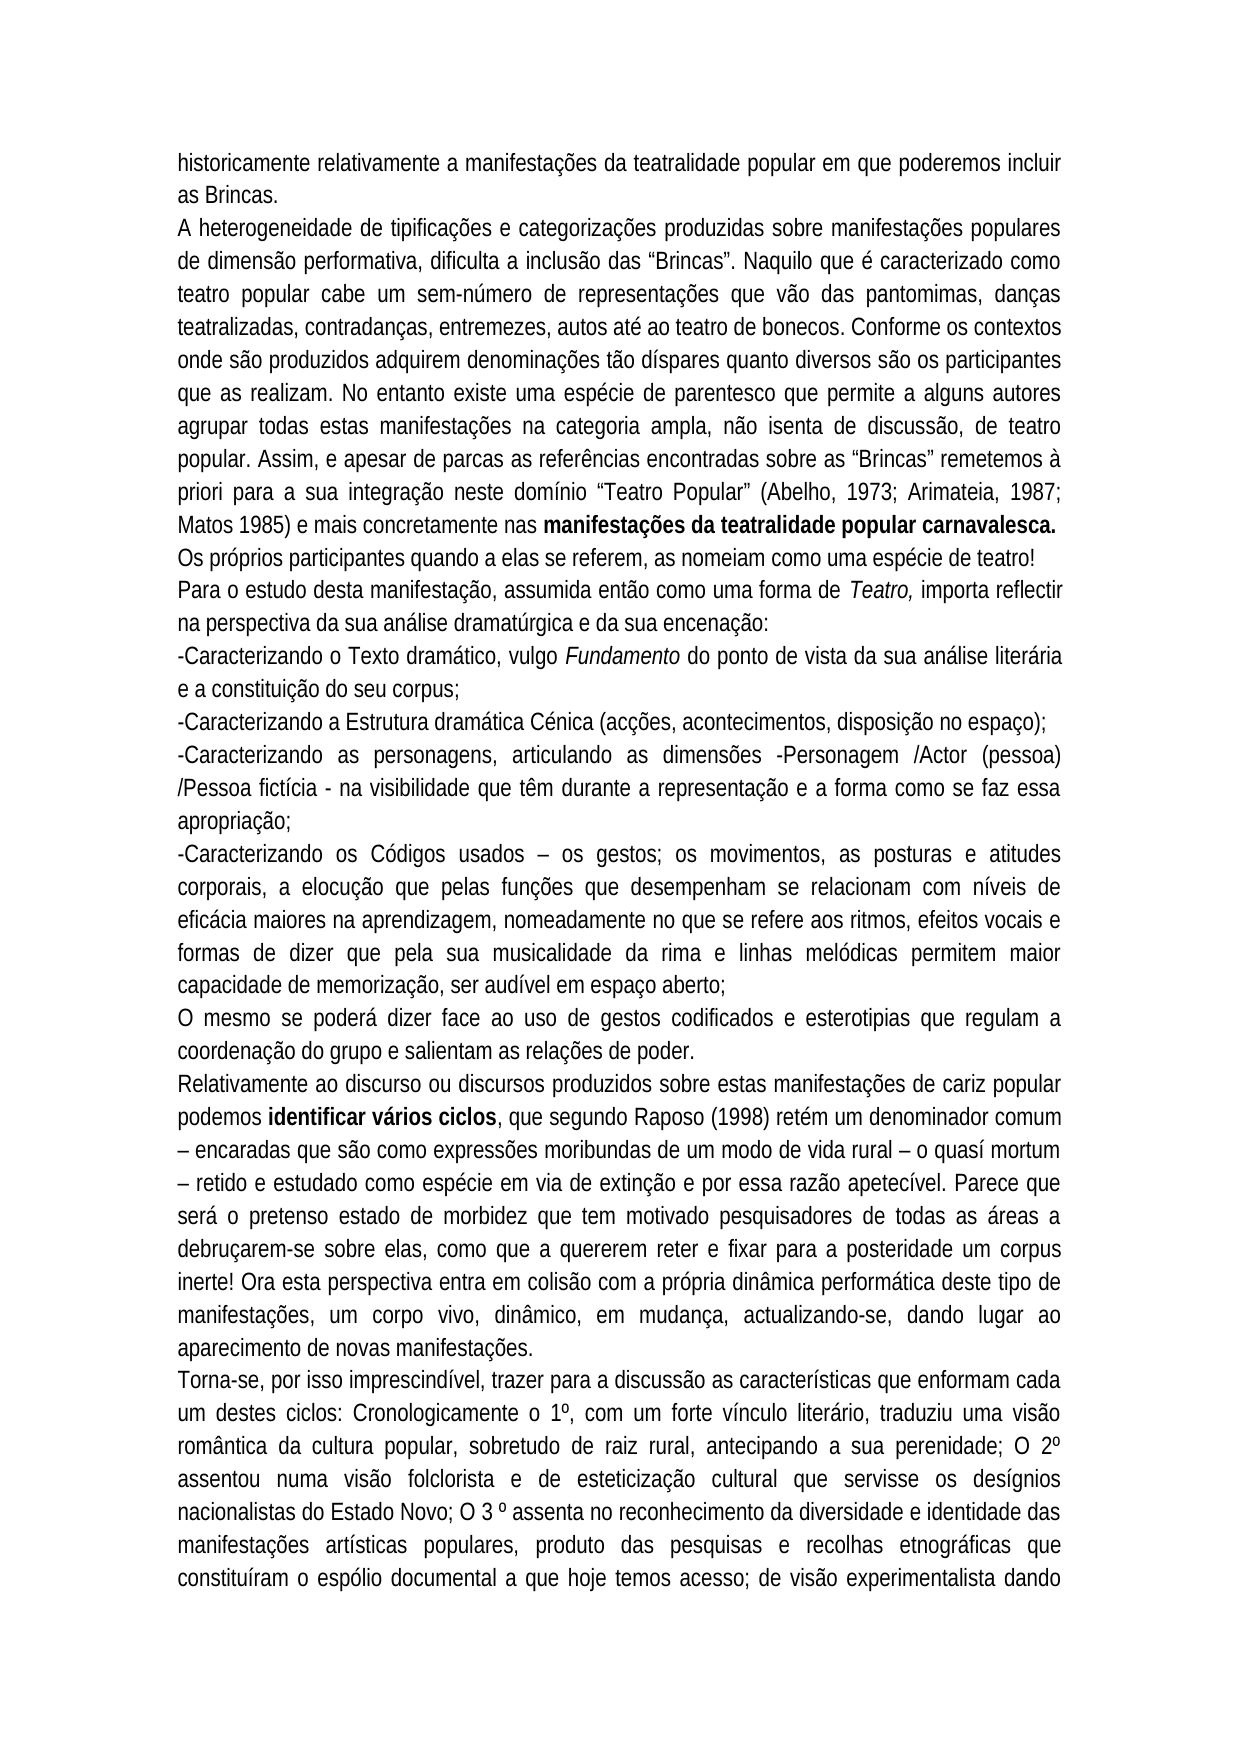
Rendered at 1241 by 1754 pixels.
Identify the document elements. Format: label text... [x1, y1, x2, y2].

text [177, 148, 1063, 209]
text -Caracterizando a Estrutura dramática Cénica (acções, acontecimentos, disposição no espaço); [177, 707, 1063, 736]
text O mesmo se poderá dizer face ao uso de gestos codificados e esterotipias que regulam a coordenação do grupo e salientam as relações de poder. [177, 1003, 1063, 1065]
text -Caracterizando o Texto dramático, vulgo Fundamento do ponto de vista da sua análise literária e a constituição do seu corpus; [177, 641, 1063, 703]
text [177, 1366, 1063, 1592]
text Para o estudo desta manifestação, assumida então como uma forma de Teatro, importa reflectir na perspectiva da sua análise dramatúrgica e da sua encenação: [177, 576, 1063, 637]
text -Caracterizando as personagens, articulando as dimensões -Personagem /Actor (pessoa) /Pessoa fictícia - na visibilidade que têm durante a representação e a forma como se faz essa apropriação; [177, 740, 1063, 834]
text -Caracterizando os Códigos usados – os gestos; os movimentos, as posturas e atitudes corporais, a elocução que pelas funções que desempenham se relacionam com níveis de eficácia maiores na aprendizagem, nomeadamente no que se refere aos ritmos, efeitos vocais e formas de dizer que pela sua musicalidade da rima e linhas melódicas permitem maior capacidade de memorização, ser audível em espaço aberto; [177, 839, 1063, 999]
text A heterogeneidade de tipificações e categorizações produzidas sobre manifestações populares de dimensão performativa, dificulta a inclusão das “Brincas”. Naquilo que é caracterizado como teatro popular cabe um sem-número de representações que vão das pantomimas, danças teatralizadas, contradanças, entremezes, autos até ao teatro de bonecos. Conforme os contextos onde são produzidos adquirem denominações tão díspares quanto diversos são os participantes que as realizam. No entanto existe uma espécie de parentesco que permite a alguns autores agrupar todas estas manifestações na categoria ampla, não isenta de discussão, de teatro popular. Assim, e apesar de parcas as referências encontradas sobre as “Brincas” remetemos à priori para a sua integração neste domínio “Teatro Popular” (Abelho, 1973; Arimateia, 1987; Matos 1985) e mais concretamente nas manifestações da teatralidade popular carnavalesca. [177, 213, 1063, 538]
text Relativamente ao discurso ou discursos produzidos sobre estas manifestações de cariz popular podemos identificar vários ciclos, que segundo Raposo (1998) retém um denominador comum – encaradas que são como expressões moribundas de um modo de vida rural – o quasí mortum – retido e estudado como espécie em via de extinção e por essa razão apetecível. Parece que será o pretenso estado de morbidez que tem motivado pesquisadores de todas as áreas a debruçarem-se sobre elas, como que a quererem reter e fixar para a posteridade um corpus inerte! Ora esta perspectiva entra em colisão com a própria dinâmica performática deste tipo de manifestações, um corpo vivo, dinâmico, em mudança, actualizando-se, dando lugar ao aparecimento de novas manifestações. [177, 1069, 1063, 1361]
text Os próprios participantes quando a elas se referem, as nomeiam como uma espécie de teatro! [177, 543, 1063, 571]
